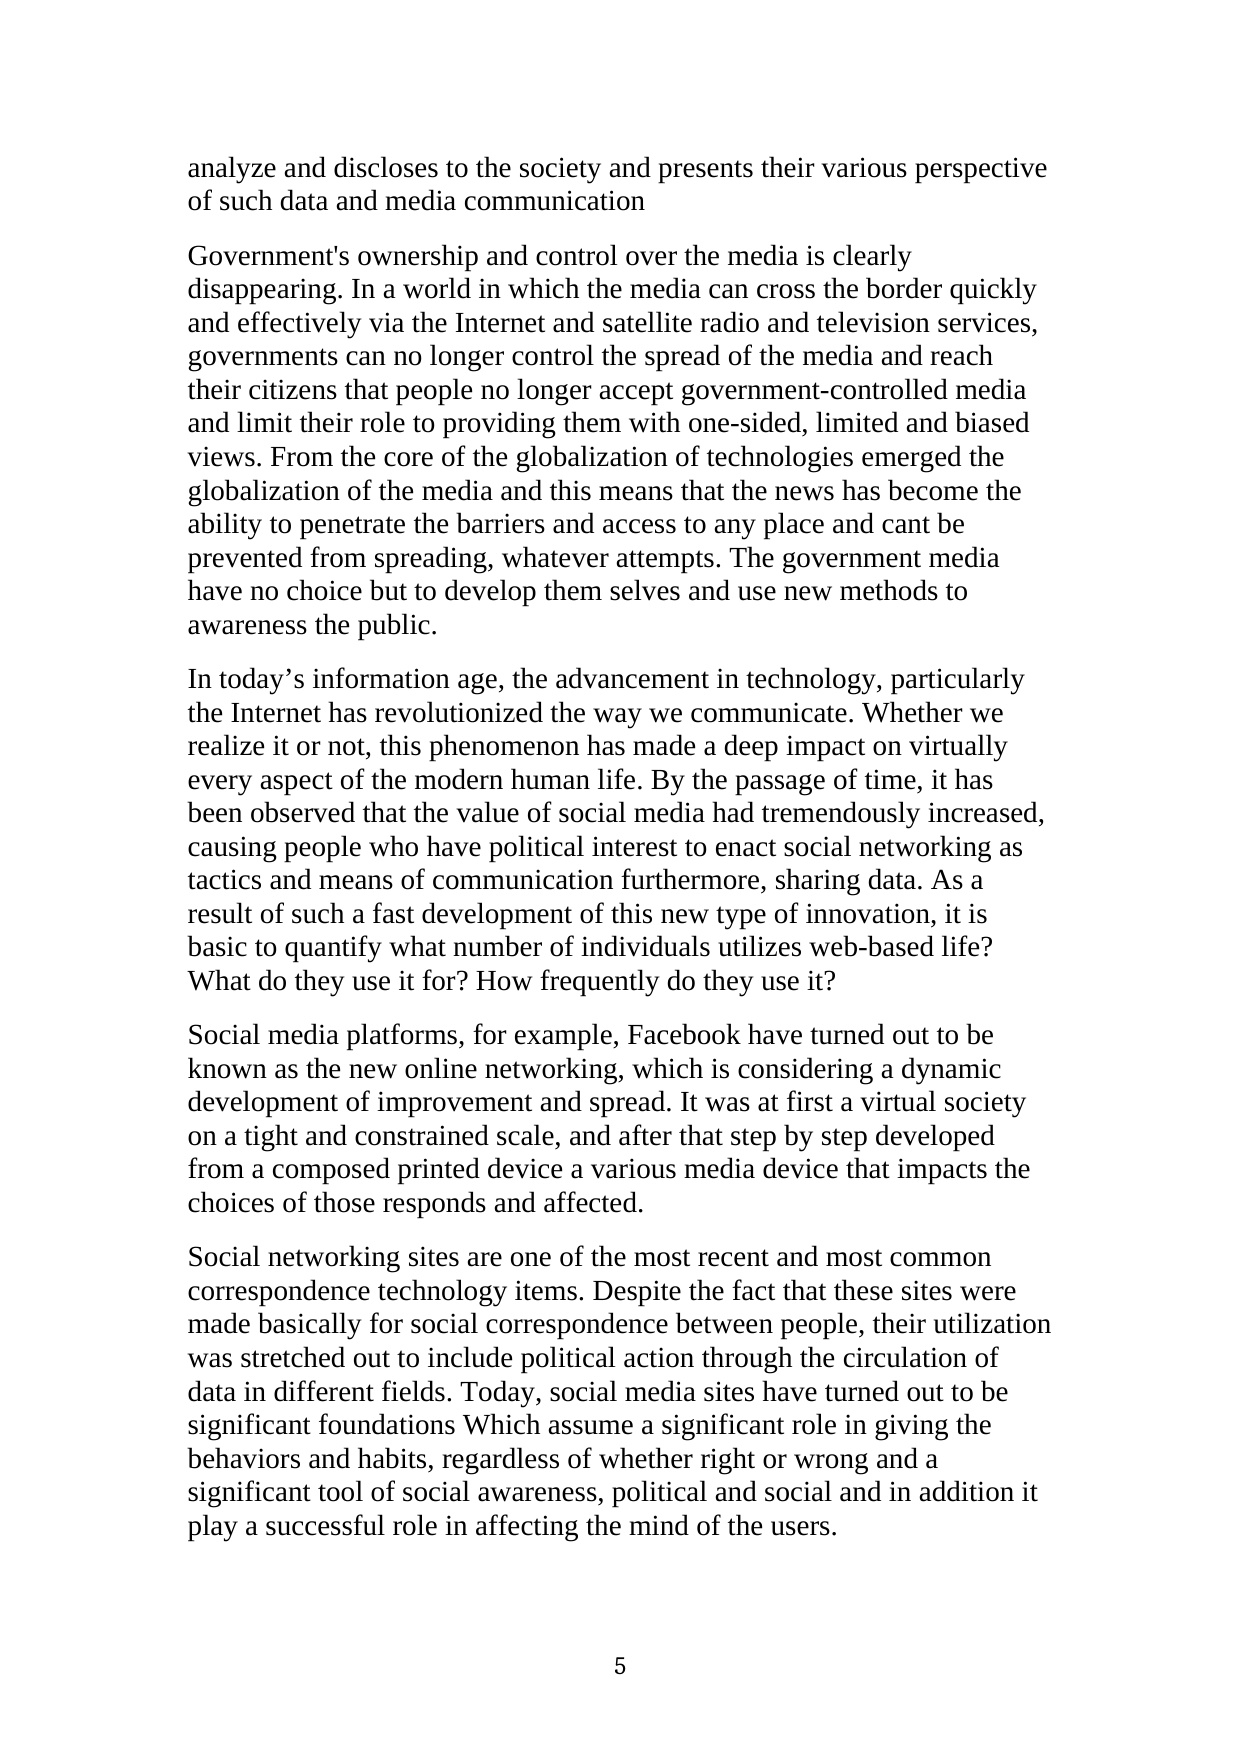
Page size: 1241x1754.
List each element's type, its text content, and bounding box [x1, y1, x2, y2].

text Government's ownership and control over the media is clearly disappearing. In a world in which the media can cross the border quickly and effectively via the Internet and satellite radio and television services, governments can no longer control the spread of the media and reach their citizens that people no longer accept government-controlled media and limit their role to providing them with one-sided, limited and biased views. From the core of the globalization of technologies emerged the globalization of the media and this means that the news has become the ability to penetrate the barriers and access to any place and cant be prevented from spreading, whatever attempts. The government media have no choice but to develop them selves and use new methods to awareness the public. [187, 238, 1053, 640]
text In today’s information age, the advancement in technology, particularly the Internet has revolutionized the way we communicate. Whether we realize it or not, this phenomenon has made a deep impact on virtually every aspect of the modern human life. By the passage of time, it has been observed that the value of social media had tremendously increased, causing people who have political interest to enact social networking as tactics and means of communication furthermore, sharing data. As a result of such a fast development of this new type of innovation, it is basic to quantify what number of individuals utilizes web-based life? What do they use it for? How frequently do they use it? [187, 661, 1053, 997]
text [187, 150, 1053, 217]
text Social media platforms, for example, Facebook have turned out to be known as the new online networking, which is considering a dynamic development of improvement and spread. It was at first a virtual society on a tight and constrained scale, and after that step by step developed from a composed printed device a various media device that impacts the choices of those responds and affected. [187, 1017, 1053, 1219]
text Social networking sites are one of the most recent and most common correspondence technology items. Despite the fact that these sites were made basically for social correspondence between people, their utilization was stretched out to include political action through the circulation of data in different fields. Today, social media sites have turned out to be significant foundations Which assume a significant role in giving the behaviors and habits, regardless of whether right or wrong and a significant tool of social awareness, political and social and in addition it play a successful role in affecting the mind of the users. [187, 1239, 1053, 1541]
